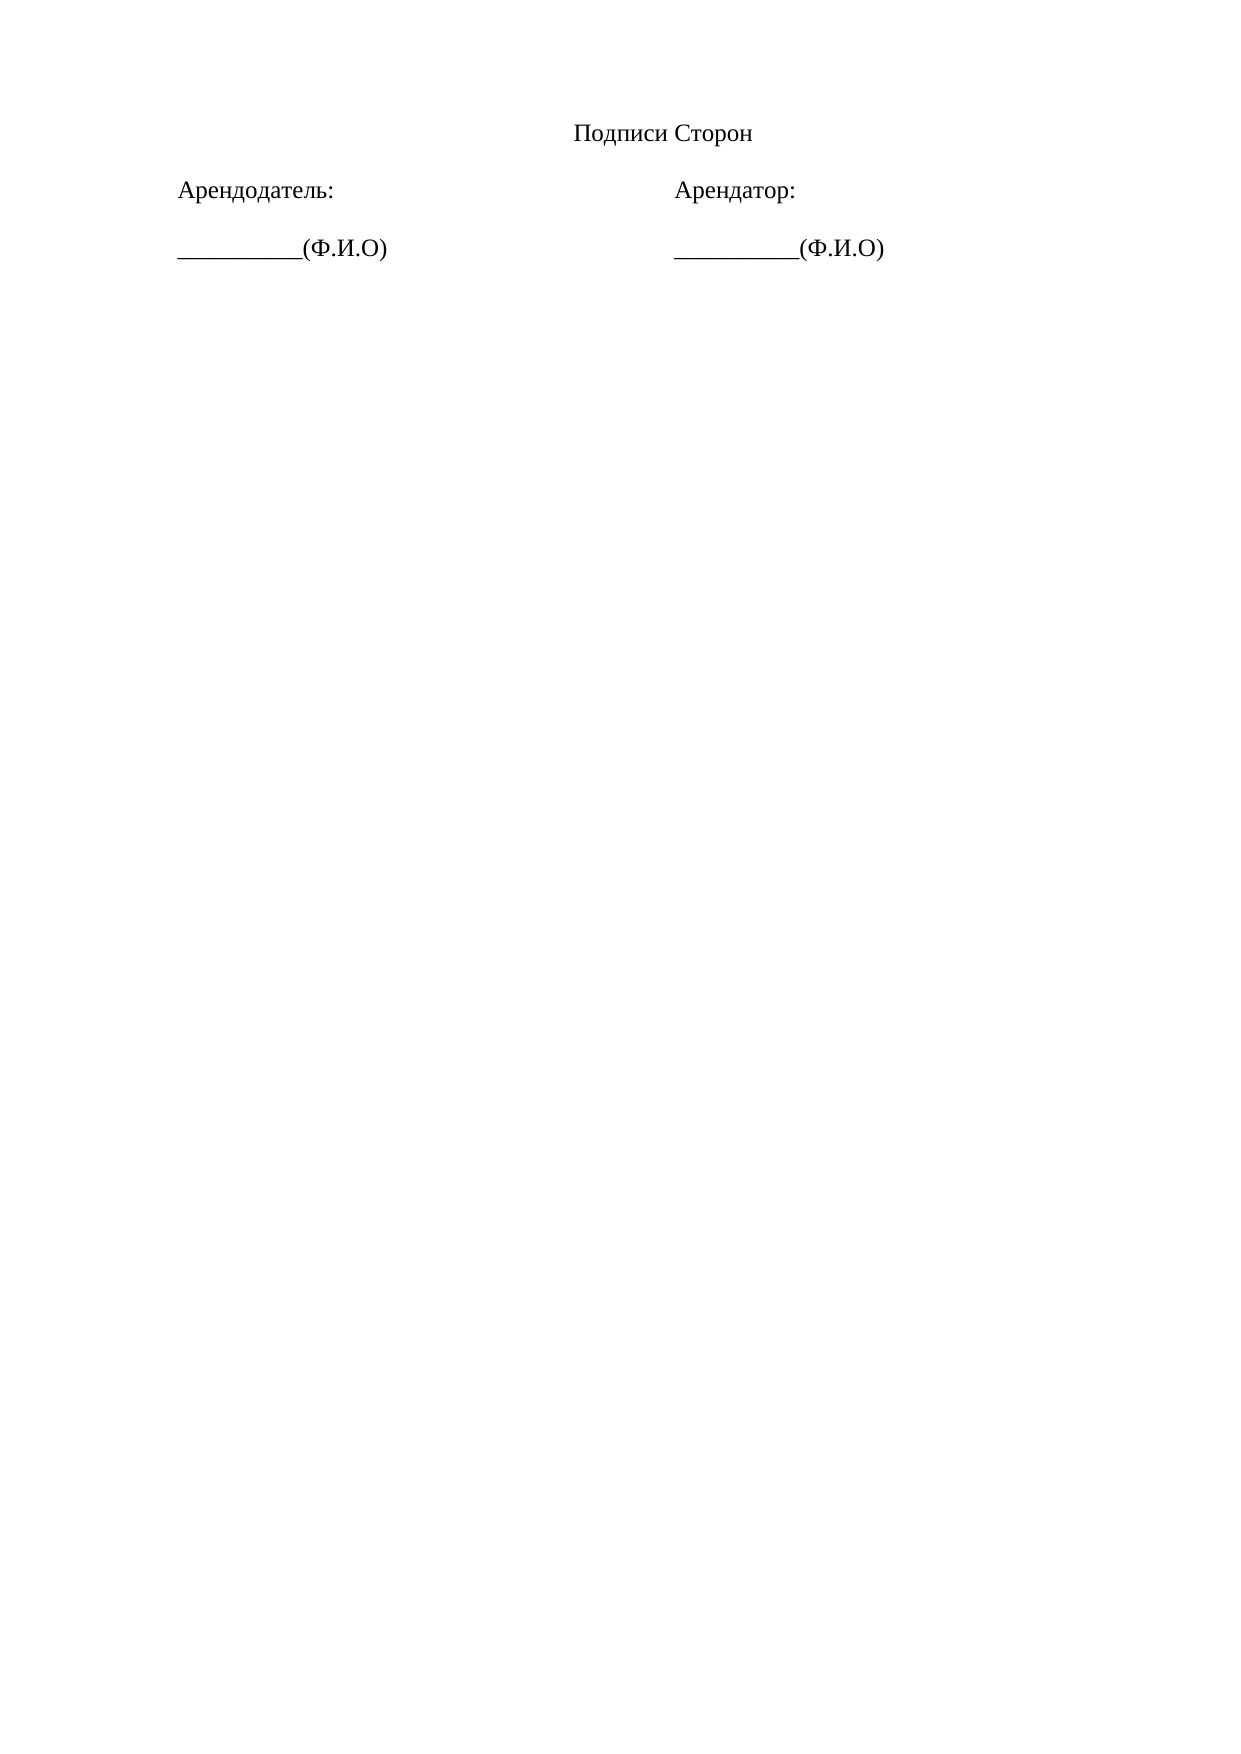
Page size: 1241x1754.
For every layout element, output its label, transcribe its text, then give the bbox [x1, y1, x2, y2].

table_cell __________(Ф.И.О) [166, 233, 663, 855]
table_header Подписи Сторон [166, 118, 1160, 176]
table_cell Арендодатель: [166, 176, 663, 233]
table_cell __________(Ф.И.О) [663, 233, 1160, 855]
table_cell Арендатор: [663, 176, 1160, 233]
